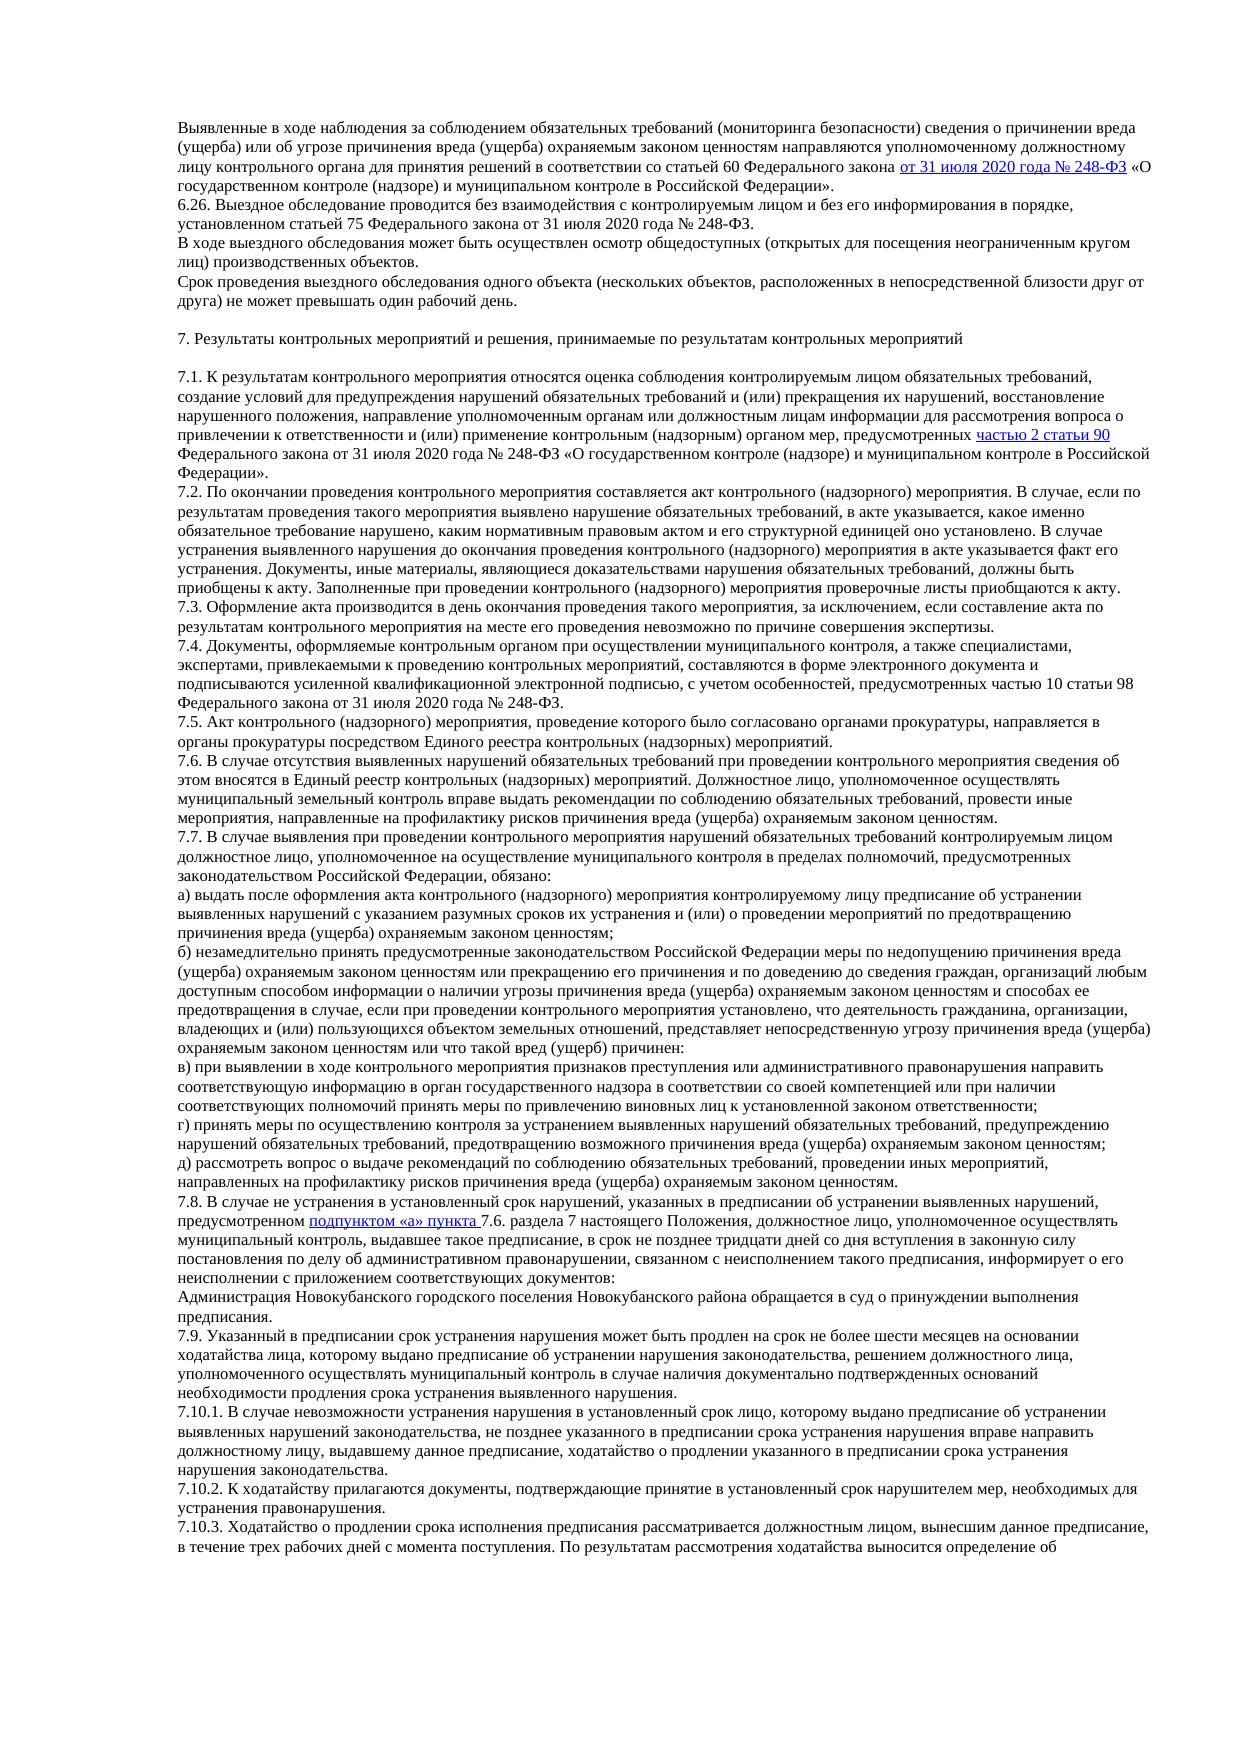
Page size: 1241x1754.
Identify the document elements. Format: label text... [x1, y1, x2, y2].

text 7.2. По окончании проведения контрольного мероприятия составляется акт контрольного (надзорного) мероприятия. В случае, если по результатам проведения такого мероприятия выявлено нарушение обязательных требований, в акте указывается, какое именно обязательное требование нарушено, каким нормативным правовым актом и его структурной единицей оно установлено. В случае устранения выявленного нарушения до окончания проведения контрольного (надзорного) мероприятия в акте указывается факт его устранения. Документы, иные материалы, являющиеся доказательствами нарушения обязательных требований, должны быть приобщены к акту. Заполненные при проведении контрольного (надзорного) мероприятия проверочные листы приобщаются к акту. [177, 482, 1152, 597]
text 7.3. Оформление акта производится в день окончания проведения такого мероприятия, за исключением, если составление акта по результатам контрольного мероприятия на месте его проведения невозможно по причине совершения экспертизы. [177, 597, 1152, 636]
text г) принять меры по осуществлению контроля за устранением выявленных нарушений обязательных требований, предупреждению нарушений обязательных требований, предотвращению возможного причинения вреда (ущерба) охраняемым законом ценностям; [177, 1115, 1152, 1153]
text 7. Результаты контрольных мероприятий и решения, принимаемые по результатам контрольных мероприятий [177, 329, 1152, 348]
text 7.5. Акт контрольного (надзорного) мероприятия, проведение которого было согласовано органами прокуратуры, направляется в органы прокуратуры посредством Единого реестра контрольных (надзорных) мероприятий. [177, 712, 1152, 751]
text Администрация Новокубанского городского поселения Новокубанского района обращается в суд о принуждении выполнения предписания. [177, 1287, 1152, 1326]
text 6.26. Выездное обследование проводится без взаимодействия с контролируемым лицом и без его информирования в порядке, установленном статьей 75 Федерального закона от 31 июля 2020 года № 248-ФЗ. [177, 195, 1152, 233]
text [177, 1517, 1152, 1556]
text 7.9. Указанный в предписании срок устранения нарушения может быть продлен на срок не более шести месяцев на основании ходатайства лица, которому выдано предписание об устранении нарушения законодательства, решением должностного лица, уполномоченного осуществлять муниципальный контроль в случае наличия документально подтвержденных оснований необходимости продления срока устранения выявленного нарушения. [177, 1326, 1152, 1402]
text 7.1. К результатам контрольного мероприятия относятся оценка соблюдения контролируемым лицом обязательных требований, создание условий для предупреждения нарушений обязательных требований и (или) прекращения их нарушений, восстановление нарушенного положения, направление уполномоченным органам или должностным лицам информации для рассмотрения вопроса о привлечении к ответственности и (или) применение контрольным (надзорным) органом мер, предусмотренных частью 2 статьи 90 Федерального закона от 31 июля 2020 года № 248-ФЗ «О государственном контроле (надзоре) и муниципальном контроле в Российской Федерации». [177, 367, 1152, 482]
text 7.10.1. В случае невозможности устранения нарушения в установленный срок лицо, которому выдано предписание об устранении выявленных нарушений законодательства, не позднее указанного в предписании срока устранения нарушения вправе направить должностному лицу, выдавшему данное предписание, ходатайство о продлении указанного в предписании срока устранения нарушения законодательства. [177, 1402, 1152, 1479]
text 7.6. В случае отсутствия выявленных нарушений обязательных требований при проведении контрольного мероприятия сведения об этом вносятся в Единый реестр контрольных (надзорных) мероприятий. Должностное лицо, уполномоченное осуществлять муниципальный земельный контроль вправе выдать рекомендации по соблюдению обязательных требований, провести иные мероприятия, направленные на профилактику рисков причинения вреда (ущерба) охраняемым законом ценностям. [177, 751, 1152, 827]
text В ходе выездного обследования может быть осуществлен осмотр общедоступных (открытых для посещения неограниченным кругом лиц) производственных объектов. [177, 233, 1152, 271]
text в) при выявлении в ходе контрольного мероприятия признаков преступления или административного правонарушения направить соответствующую информацию в орган государственного надзора в соответствии со своей компетенцией или при наличии соответствующих полномочий принять меры по привлечению виновных лиц к установленной законом ответственности; [177, 1057, 1152, 1115]
text Выявленные в ходе наблюдения за соблюдением обязательных требований (мониторинга безопасности) сведения о причинении вреда (ущерба) или об угрозе причинения вреда (ущерба) охраняемым законом ценностям направляются уполномоченному должностному лицу контрольного органа для принятия решений в соответствии со статьей 60 Федерального закона от 31 июля 2020 года № 248-ФЗ «О государственном контроле (надзоре) и муниципальном контроле в Российской Федерации». [177, 118, 1152, 195]
text 7.4. Документы, оформляемые контрольным органом при осуществлении муниципального контроля, а также специалистами, экспертами, привлекаемыми к проведению контрольных мероприятий, составляются в форме электронного документа и подписываются усиленной квалификационной электронной подписью, с учетом особенностей, предусмотренных частью 10 статьи 98 Федерального закона от 31 июля 2020 года № 248-ФЗ. [177, 636, 1152, 712]
text 7.7. В случае выявления при проведении контрольного мероприятия нарушений обязательных требований контролируемым лицом должностное лицо, уполномоченное на осуществление муниципального контроля в пределах полномочий, предусмотренных законодательством Российской Федерации, обязано: [177, 827, 1152, 885]
text Срок проведения выездного обследования одного объекта (нескольких объектов, расположенных в непосредственной близости друг от друга) не может превышать один рабочий день. [177, 271, 1152, 310]
text 7.8. В случае не устранения в установленный срок нарушений, указанных в предписании об устранении выявленных нарушений, предусмотренном подпунктом «а» пункта 7.6. раздела 7 настоящего Положения, должностное лицо, уполномоченное осуществлять муниципальный контроль, выдавшее такое предписание, в срок не позднее тридцати дней со дня вступления в законную силу постановления по делу об административном правонарушении, связанном с неисполнением такого предписания, информирует о его неисполнении с приложением соответствующих документов: [177, 1191, 1152, 1287]
text б) незамедлительно принять предусмотренные законодательством Российской Федерации меры по недопущению причинения вреда (ущерба) охраняемым законом ценностям или прекращению его причинения и по доведению до сведения граждан, организаций любым доступным способом информации о наличии угрозы причинения вреда (ущерба) охраняемым законом ценностям и способах ее предотвращения в случае, если при проведении контрольного мероприятия установлено, что деятельность гражданина, организации, владеющих и (или) пользующихся объектом земельных отношений, представляет непосредственную угрозу причинения вреда (ущерба) охраняемым законом ценностям или что такой вред (ущерб) причинен: [177, 942, 1152, 1057]
text а) выдать после оформления акта контрольного (надзорного) мероприятия контролируемому лицу предписание об устранении выявленных нарушений с указанием разумных сроков их устранения и (или) о проведении мероприятий по предотвращению причинения вреда (ущерба) охраняемым законом ценностям; [177, 885, 1152, 942]
text 7.10.2. К ходатайству прилагаются документы, подтверждающие принятие в установленный срок нарушителем мер, необходимых для устранения правонарушения. [177, 1479, 1152, 1517]
text д) рассмотреть вопрос о выдаче рекомендаций по соблюдению обязательных требований, проведении иных мероприятий, направленных на профилактику рисков причинения вреда (ущерба) охраняемым законом ценностям. [177, 1153, 1152, 1191]
